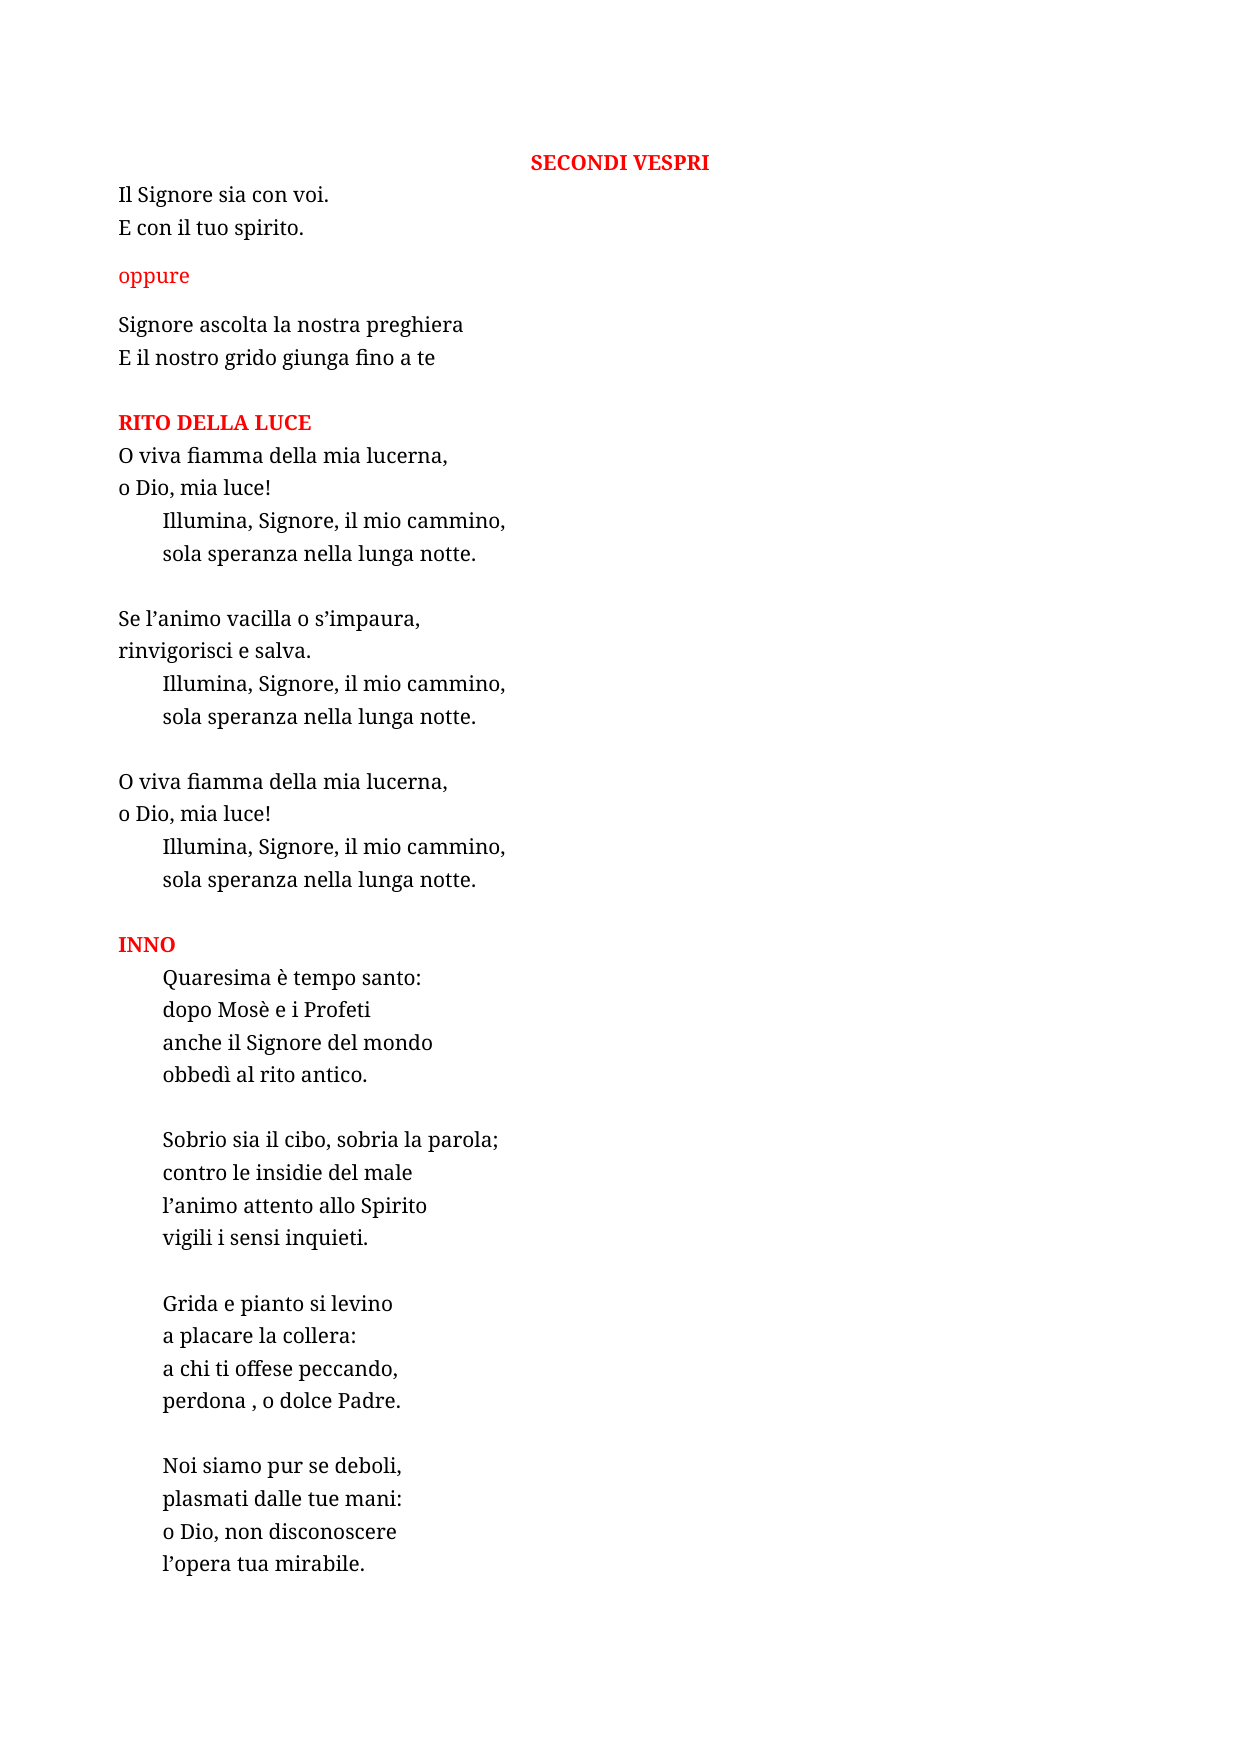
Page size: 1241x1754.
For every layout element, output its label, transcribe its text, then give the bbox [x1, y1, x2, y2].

text Illumina, Signore, il mio cammino, [118, 832, 1122, 861]
text RITO DELLA LUCE [118, 408, 1122, 437]
text E con il tuo spirito. [118, 213, 1122, 241]
text vigili i sensi inquieti. [162, 1223, 1122, 1252]
text E il nostro grido giunga fino a te [118, 343, 1122, 372]
text o Dio, mia luce! [118, 473, 1122, 502]
text o Dio, non disconoscere [162, 1517, 1122, 1545]
text Noi siamo pur se deboli, [162, 1452, 1122, 1480]
text Illumina, Signore, il mio cammino, [118, 506, 1122, 534]
text a placare la collera: [162, 1321, 1122, 1350]
text rinvigorisci e salva. [118, 637, 1122, 665]
text O viva fiamma della mia lucerna, [118, 441, 1122, 469]
text plasmati dalle tue mani: [162, 1484, 1122, 1513]
text SECONDI VESPRI [118, 148, 1122, 176]
text INNO [118, 930, 1122, 958]
text O viva fiamma della mia lucerna, [118, 767, 1122, 795]
text anche il Signore del mondo [162, 1028, 1122, 1056]
text o Dio, mia luce! [118, 799, 1122, 828]
text sola speranza nella lunga notte. [118, 539, 1122, 567]
text l’opera tua mirabile. [162, 1549, 1122, 1578]
text Grida e pianto si levino [162, 1289, 1122, 1317]
text Sobrio sia il cibo, sobria la parola; [162, 1126, 1122, 1154]
text Quaresima è tempo santo: [162, 963, 1122, 991]
text Illumina, Signore, il mio cammino, [118, 669, 1122, 698]
text sola speranza nella lunga notte. [118, 865, 1122, 893]
text sola speranza nella lunga notte. [118, 702, 1122, 730]
text Signore ascolta la nostra preghiera [118, 311, 1122, 339]
text Il Signore sia con voi. [118, 180, 1122, 209]
text obbedì al rito antico. [162, 1060, 1122, 1089]
text l’animo attento allo Spirito [162, 1191, 1122, 1219]
text Se l’animo vacilla o s’impaura, [118, 604, 1122, 632]
text dopo Mosè e i Profeti [162, 995, 1122, 1024]
text oppure [118, 262, 1122, 290]
text contro le insidie del male [162, 1158, 1122, 1187]
text a chi ti offese peccando, [162, 1354, 1122, 1382]
text perdona , o dolce Padre. [162, 1386, 1122, 1415]
